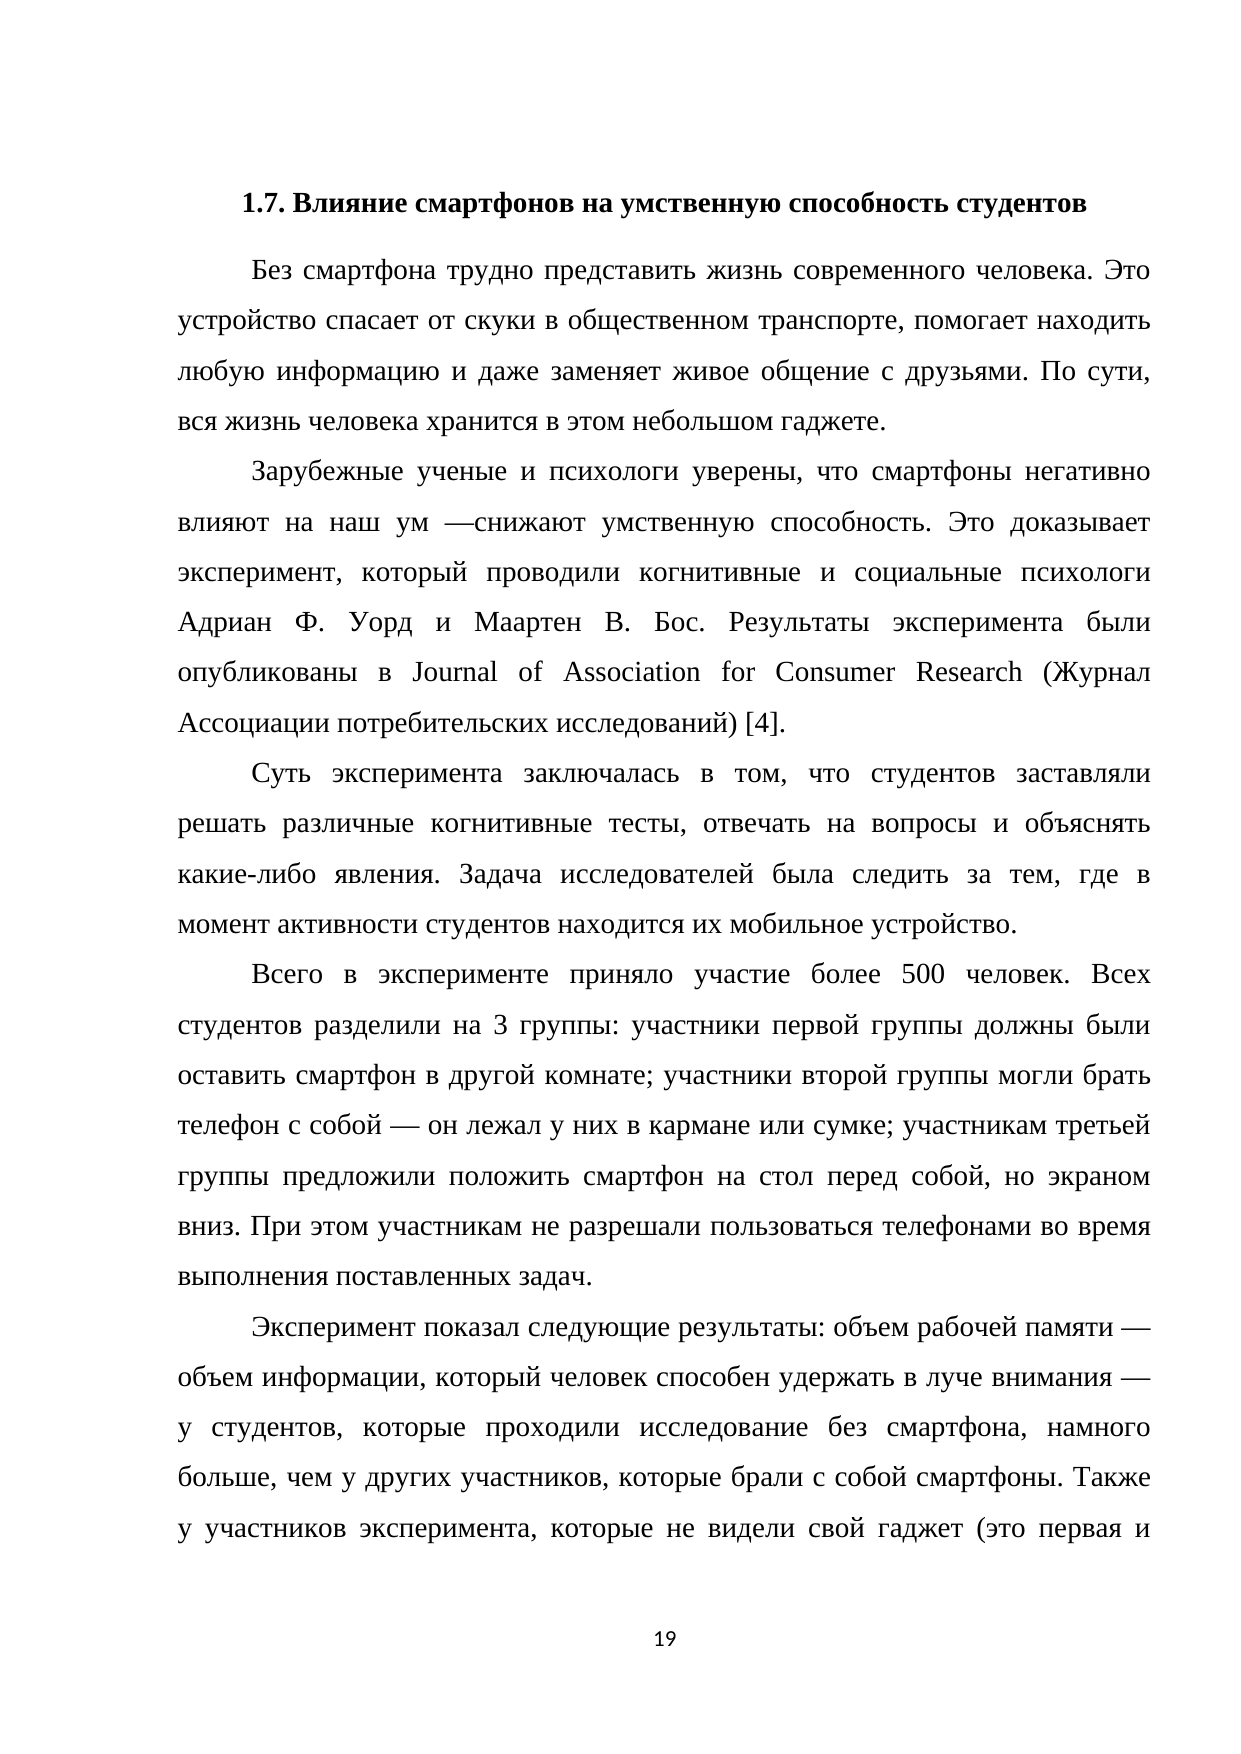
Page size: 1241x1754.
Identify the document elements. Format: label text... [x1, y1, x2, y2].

list Зарубежные ученые и психологи уверены, что смартфоны негативно влияют на наш ум —снижают умственную способность. Это доказывает эксперимент, который проводили когнитивные и социальные психологи Адриан Ф. Уорд и Маартен В. Бос. Результаты эксперимента были опубликованы в Journal of Association for Consumer Research (Журнал Ассоциации потребительских исследований) [4]. [177, 453, 1152, 738]
list Суть эксперимента заключалась в том, что студентов заставляли решать различные когнитивные тесты, отвечать на вопросы и объяснять какие-либо явления. Задача исследователей была следить за тем, где в момент активности студентов находится их мобильное устройство. [177, 755, 1152, 940]
text 1.7. Влияние смартфонов на умственную способность студентов [177, 185, 1152, 219]
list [177, 1309, 1152, 1543]
list Без смартфона трудно представить жизнь современного человека. Это устройство спасает от скуки в общественном транспорте, помогает находить любую информацию и даже заменяет живое общение с друзьями. По сути, вся жизнь человека хранится в этом небольшом гаджете. [177, 252, 1152, 437]
list Всего в эксперименте приняло участие более 500 человек. Всех студентов разделили на 3 группы: участники первой группы должны были оставить смартфон в другой комнате; участники второй группы могли брать телефон с собой — он лежал у них в кармане или сумке; участникам третьей группы предложили положить смартфон на стол перед собой, но экраном вниз. При этом участникам не разрешали пользоваться телефонами во время выполнения поставленных задач. [177, 956, 1152, 1292]
